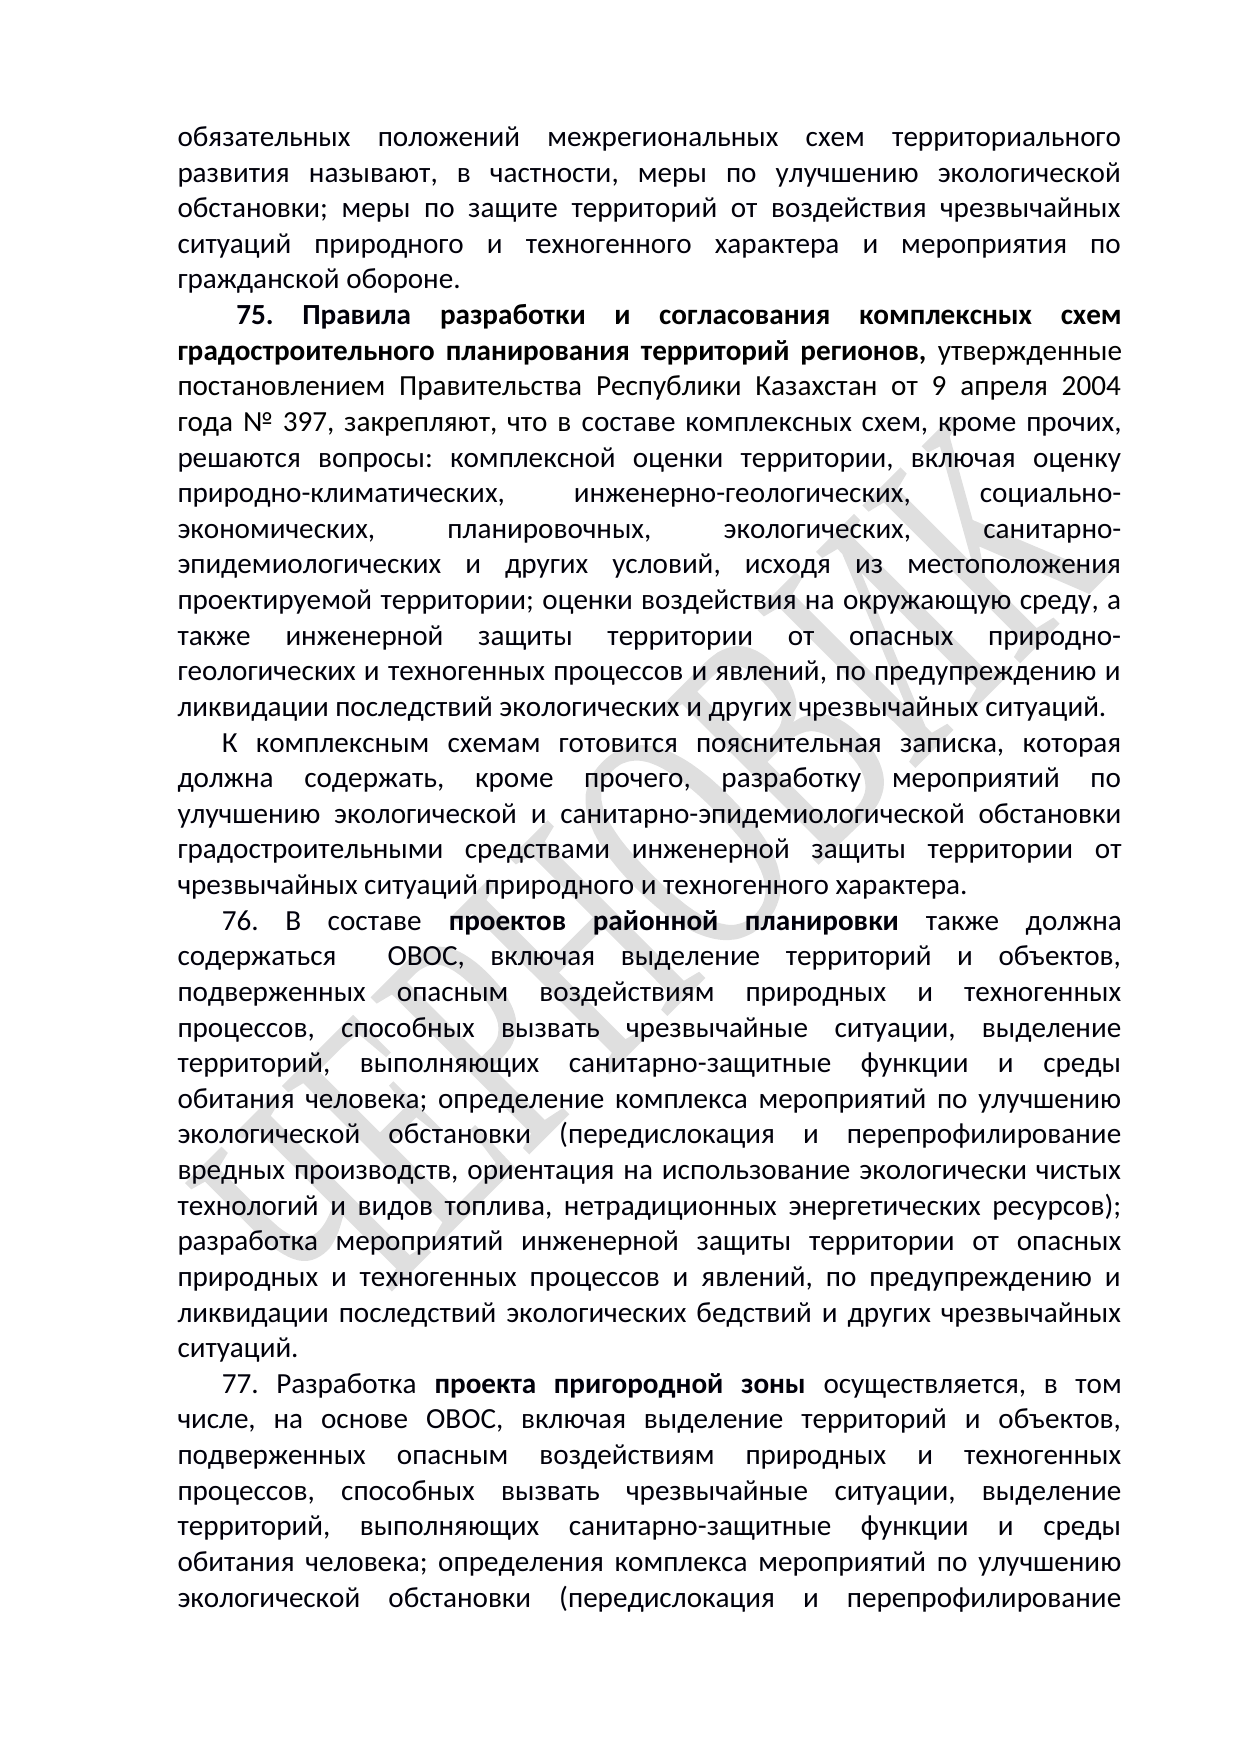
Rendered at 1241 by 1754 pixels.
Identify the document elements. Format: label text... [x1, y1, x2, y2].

text К комплексным схемам готовится пояснительная записка, которая должна содержать, кроме прочего, разработку мероприятий по улучшению экологической и санитарно-эпидемиологической обстановки градостроительными средствами инженерной защиты территории от чрезвычайных ситуаций природного и техногенного характера. [177, 724, 1122, 902]
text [177, 1365, 1122, 1614]
text 76. В составе проектов районной планировки также должна содержаться ОВОС, включая выделение территорий и объектов, подверженных опасным воздействиям природных и техногенных процессов, способных вызвать чрезвычайные ситуации, выделение территорий, выполняющих санитарно-защитные функции и среды обитания человека; определение комплекса мероприятий по улучшению экологической обстановки (передислокация и перепрофилирование вредных производств, ориентация на использование экологически чистых технологий и видов топлива, нетрадиционных энергетических ресурсов); разработка мероприятий инженерной защиты территории от опасных природных и техногенных процессов и явлений, по предупреждению и ликвидации последствий экологических бедствий и других чрезвычайных ситуаций. [177, 902, 1122, 1365]
text 75. Правила разработки и согласования комплексных схем градостроительного планирования территорий регионов, утвержденные постановлением Правительства Республики Казахстан от 9 апреля 2004 года № 397, закрепляют, что в составе комплексных схем, кроме прочих, решаются вопросы: комплексной оценки территории, включая оценку природно-климатических, инженерно-геологических, социально-экономических, планировочных, экологических, санитарно-эпидемиологических и других условий, исходя из местоположения проектируемой территории; оценки воздействия на окружающую среду, а также инженерной защиты территории от опасных природно-геологических и техногенных процессов и явлений, по предупреждению и ликвидации последствий экологических и других чрезвычайных ситуаций. [177, 296, 1122, 724]
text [177, 118, 1121, 296]
